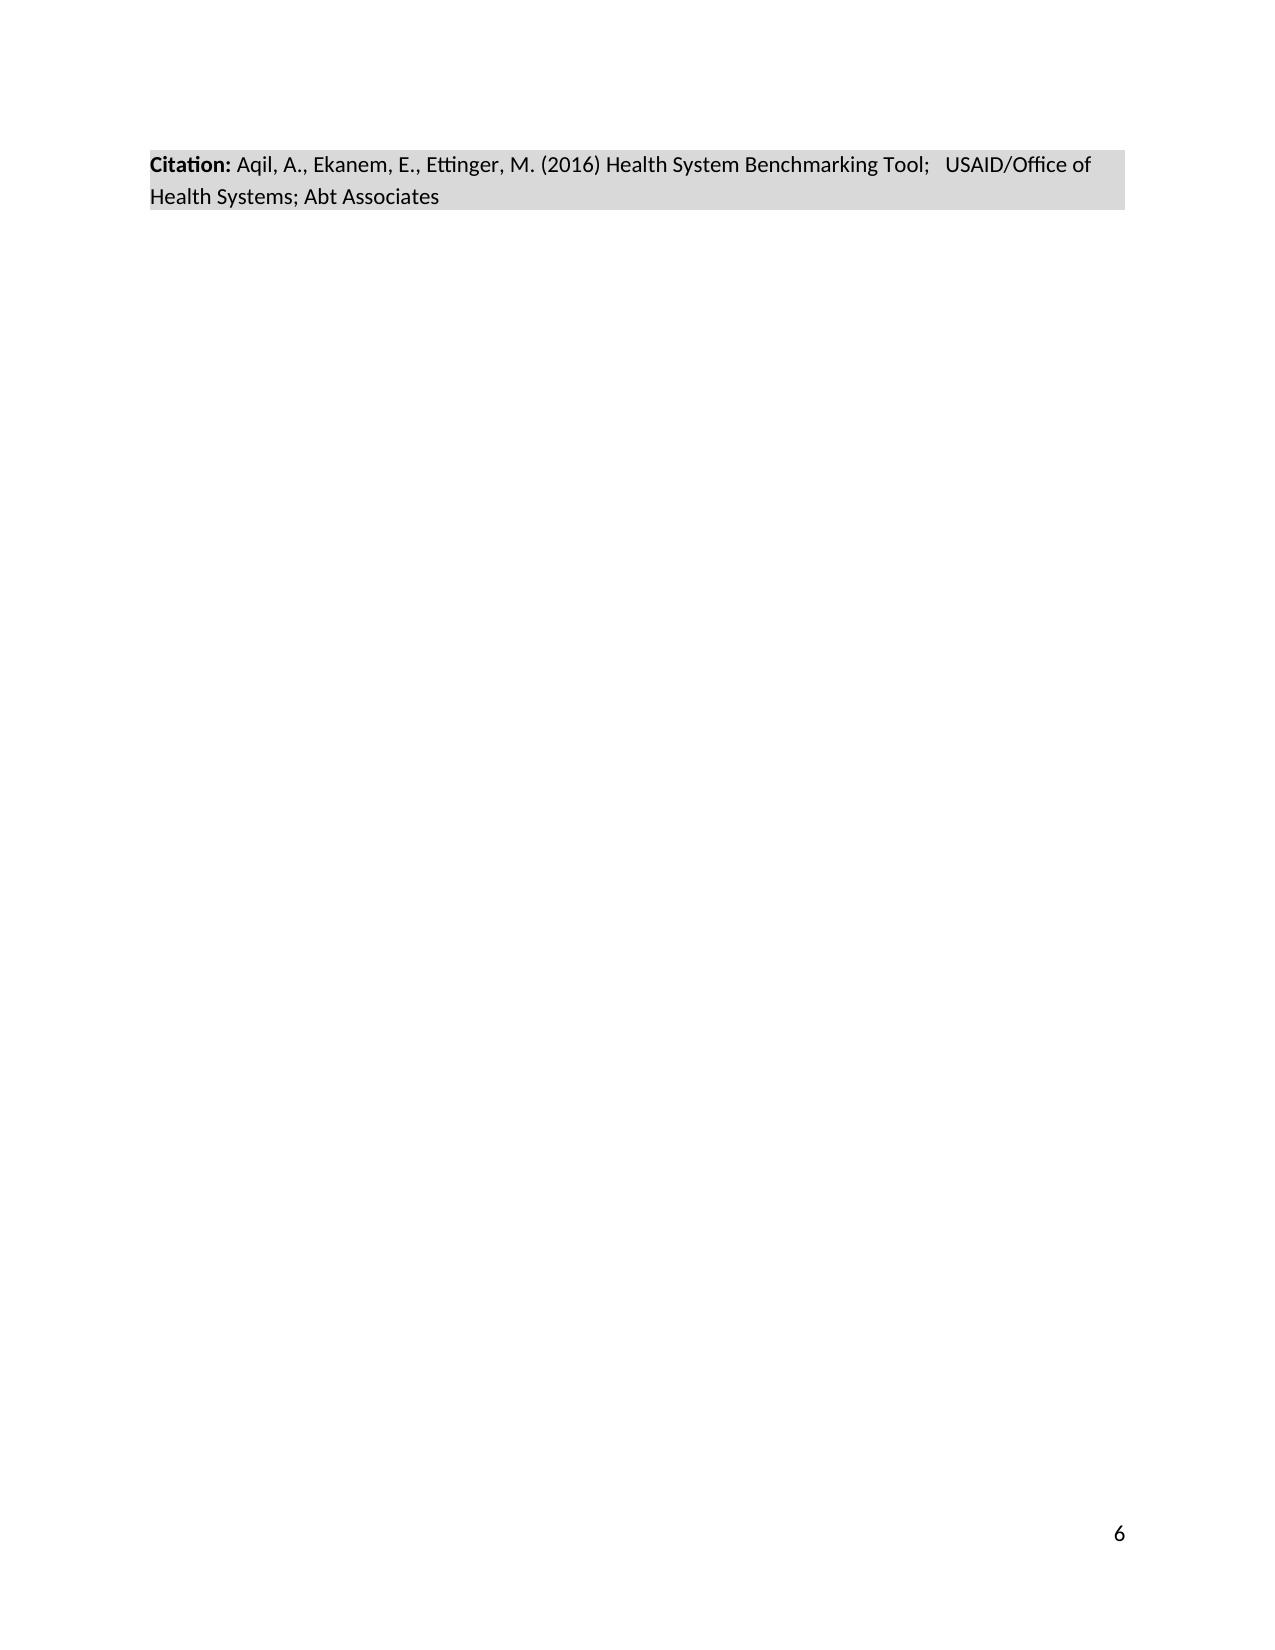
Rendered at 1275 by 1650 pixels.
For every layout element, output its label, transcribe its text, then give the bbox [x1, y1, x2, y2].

text Citation: Aqil, A., Ekanem, E., Ettinger, M. (2016) Health System Benchmarking Tool; USAID/Office of Health Systems; Abt Associates [150, 150, 1125, 210]
